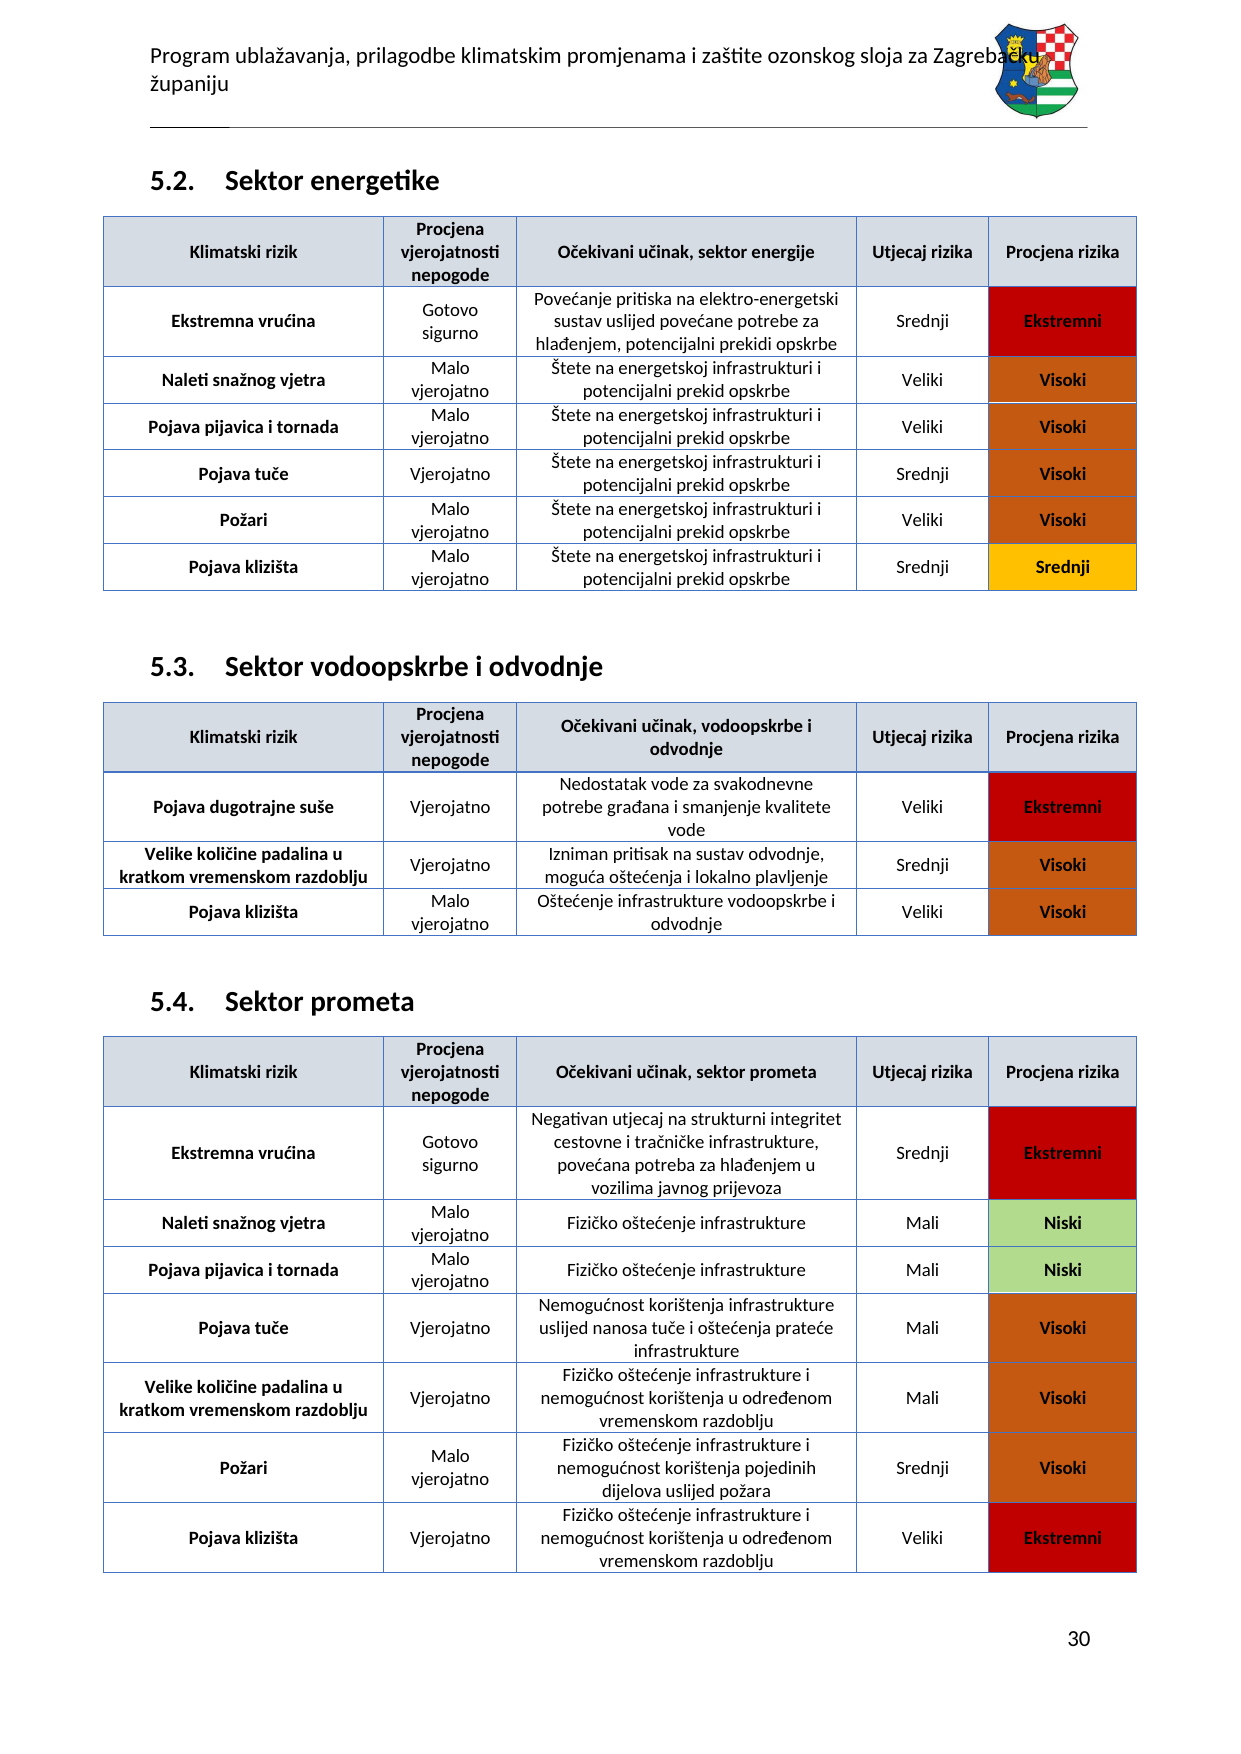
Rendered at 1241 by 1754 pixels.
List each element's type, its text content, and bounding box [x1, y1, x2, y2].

table_cell Pojava klizišta [104, 544, 383, 590]
table_cell Vjerojatno [384, 1294, 516, 1362]
table_cell Malo vjerojatno [384, 544, 516, 590]
table_cell Fizičko oštećenje infrastrukture [517, 1247, 856, 1292]
table_cell Izniman pritisak na sustav odvodnje, moguća oštećenja i lokalno plavljenje [517, 842, 856, 888]
table_header Utjecaj rizika [857, 217, 988, 286]
subtitle Sektor energetike [150, 162, 1090, 198]
table_cell Mali [857, 1247, 988, 1292]
table_cell Veliki [857, 357, 988, 402]
table_cell Mali [857, 1200, 988, 1246]
table_cell Malo vjerojatno [384, 357, 516, 402]
table_cell Vjerojatno [384, 1363, 516, 1432]
table_cell Veliki [857, 497, 988, 543]
table_cell Malo vjerojatno [384, 1247, 516, 1292]
table_header Očekivani učinak, sektor energije [517, 217, 856, 286]
table_cell Malo vjerojatno [384, 889, 516, 935]
table_cell Visoki [989, 889, 1136, 935]
table_cell Fizičko oštećenje infrastrukture i nemogućnost korištenja u određenom vremenskom razdoblju [517, 1363, 856, 1432]
table_cell Veliki [857, 1503, 988, 1572]
table_cell Ekstremna vrućina [104, 287, 383, 356]
table_cell Srednji [857, 450, 988, 496]
table_cell Visoki [989, 404, 1136, 449]
picture [983, 17, 1091, 124]
table_header Klimatski rizik [104, 1037, 383, 1106]
table_header Procjena rizika [989, 703, 1136, 771]
table_cell Visoki [989, 842, 1136, 888]
table_cell Visoki [989, 1363, 1136, 1432]
table_cell Pojava klizišta [104, 889, 383, 935]
table_cell Niski [989, 1200, 1136, 1246]
table_header Procjena rizika [989, 217, 1136, 286]
table_cell Vjerojatno [384, 1503, 516, 1572]
table_cell Naleti snažnog vjetra [104, 1200, 383, 1246]
table_cell Negativan utjecaj na strukturni integritet cestovne i tračničke infrastrukture, povećana potreba za hlađenjem u vozilima javnog prijevoza [517, 1107, 856, 1199]
table_cell Visoki [989, 497, 1136, 543]
table_header Klimatski rizik [104, 703, 383, 771]
table_cell Visoki [989, 450, 1136, 496]
table_cell Ekstremni [989, 1503, 1136, 1572]
table_cell Ekstremni [989, 1107, 1136, 1199]
table_cell Visoki [989, 1433, 1136, 1502]
table_cell Fizičko oštećenje infrastrukture [517, 1200, 856, 1246]
table_cell Pojava pijavica i tornada [104, 404, 383, 449]
table_cell Srednji [857, 842, 988, 888]
table_cell Gotovo sigurno [384, 1107, 516, 1199]
table_header Procjena rizika [989, 1037, 1136, 1106]
table_cell Fizičko oštećenje infrastrukture i nemogućnost korištenja u određenom vremenskom razdoblju [517, 1503, 856, 1572]
table_cell Vjerojatno [384, 773, 516, 841]
table_cell Mali [857, 1294, 988, 1362]
table_cell Vjerojatno [384, 842, 516, 888]
table_cell Oštećenje infrastrukture vodoopskrbe i odvodnje [517, 889, 856, 935]
table_cell Malo vjerojatno [384, 404, 516, 449]
table_cell Štete na energetskoj infrastrukturi i potencijalni prekid opskrbe [517, 404, 856, 449]
table_header Procjena vjerojatnosti nepogode [384, 217, 516, 286]
table_cell Veliki [857, 773, 988, 841]
table_cell Štete na energetskoj infrastrukturi i potencijalni prekid opskrbe [517, 450, 856, 496]
table_cell Fizičko oštećenje infrastrukture i nemogućnost korištenja pojedinih dijelova uslijed požara [517, 1433, 856, 1502]
table_cell Srednji [989, 544, 1136, 590]
table_cell Malo vjerojatno [384, 1433, 516, 1502]
table_cell Mali [857, 1363, 988, 1432]
table_cell Velike količine padalina u kratkom vremenskom razdoblju [104, 842, 383, 888]
table_cell Niski [989, 1247, 1136, 1292]
table_cell Pojava dugotrajne suše [104, 773, 383, 841]
table_cell Srednji [857, 544, 988, 590]
table_cell Velike količine padalina u kratkom vremenskom razdoblju [104, 1363, 383, 1432]
table_cell Nemogućnost korištenja infrastrukture uslijed nanosa tuče i oštećenja prateće infrastrukture [517, 1294, 856, 1362]
table_cell Ekstremni [989, 287, 1136, 356]
table_cell Naleti snažnog vjetra [104, 357, 383, 402]
table_cell Malo vjerojatno [384, 497, 516, 543]
table_cell Pojava tuče [104, 450, 383, 496]
table_cell Pojava klizišta [104, 1503, 383, 1572]
table_header Očekivani učinak, sektor prometa [517, 1037, 856, 1106]
table_header Procjena vjerojatnosti nepogode [384, 1037, 516, 1106]
table_cell Visoki [989, 1294, 1136, 1362]
table_cell Malo vjerojatno [384, 1200, 516, 1246]
table_header Utjecaj rizika [857, 703, 988, 771]
table_cell Visoki [989, 357, 1136, 402]
table_cell Veliki [857, 889, 988, 935]
table_cell Ekstremni [989, 773, 1136, 841]
table_cell Požari [104, 1433, 383, 1502]
table_cell Srednji [857, 1433, 988, 1502]
table_cell Veliki [857, 404, 988, 449]
table_cell Srednji [857, 287, 988, 356]
table_header Procjena vjerojatnosti nepogode [384, 703, 516, 771]
table_cell Vjerojatno [384, 450, 516, 496]
table_header Utjecaj rizika [857, 1037, 988, 1106]
table_cell Povećanje pritiska na elektro-energetski sustav uslijed povećane potrebe za hlađenjem, potencijalni prekidi opskrbe [517, 287, 856, 356]
table_cell Nedostatak vode za svakodnevne potrebe građana i smanjenje kvalitete vode [517, 773, 856, 841]
table_cell Pojava pijavica i tornada [104, 1247, 383, 1292]
table_cell Štete na energetskoj infrastrukturi i potencijalni prekid opskrbe [517, 357, 856, 402]
table_cell Gotovo sigurno [384, 287, 516, 356]
table_cell Pojava tuče [104, 1294, 383, 1362]
table_cell Ekstremna vrućina [104, 1107, 383, 1199]
subtitle Sektor prometa [150, 983, 1090, 1018]
subtitle Sektor vodoopskrbe i odvodnje [150, 648, 1090, 684]
table_cell Požari [104, 497, 383, 543]
table_cell Srednji [857, 1107, 988, 1199]
table_header Klimatski rizik [104, 217, 383, 286]
table_cell Štete na energetskoj infrastrukturi i potencijalni prekid opskrbe [517, 497, 856, 543]
table_cell Štete na energetskoj infrastrukturi i potencijalni prekid opskrbe [517, 544, 856, 590]
table_header Očekivani učinak, vodoopskrbe i odvodnje [517, 703, 856, 771]
